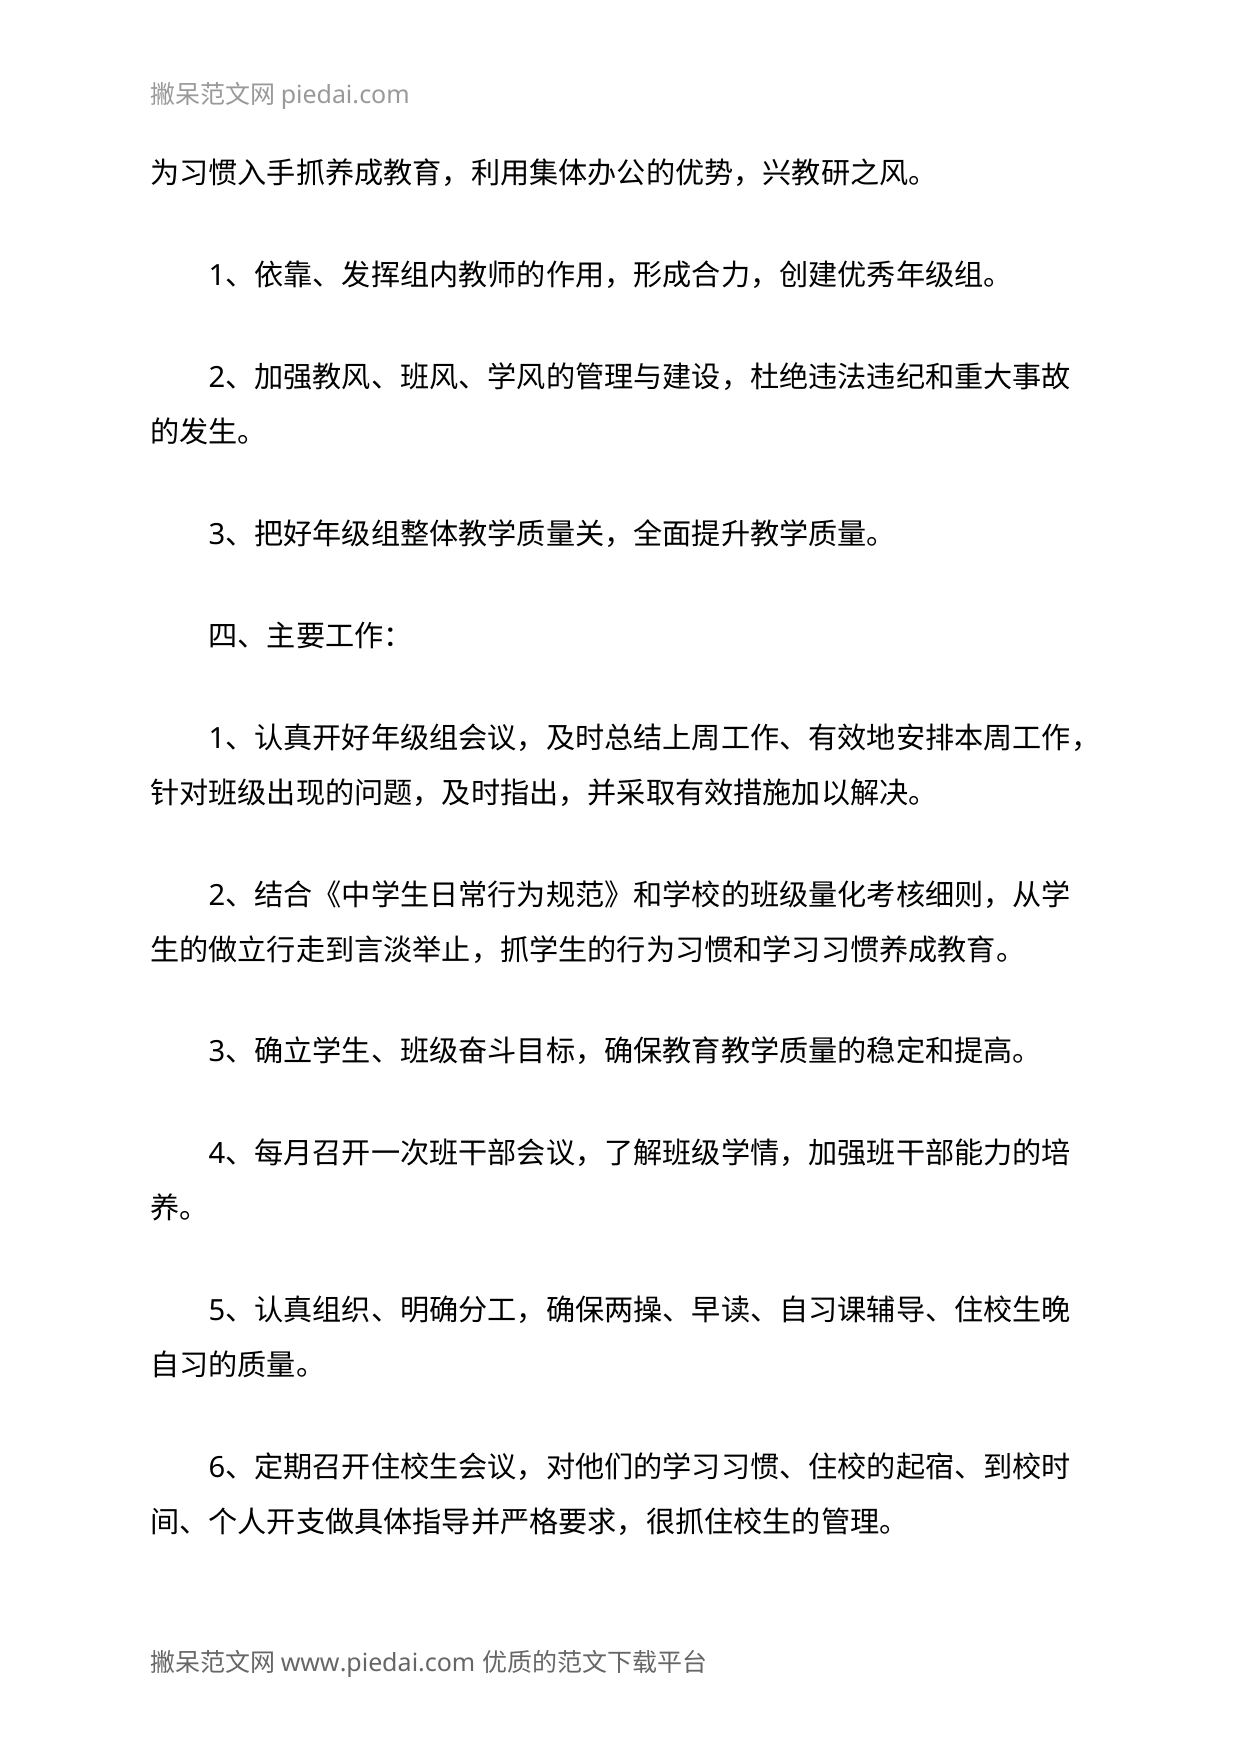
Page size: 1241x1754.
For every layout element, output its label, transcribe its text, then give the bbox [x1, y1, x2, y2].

text 6、定期召开住校生会议，对他们的学习习惯、住校的起宿、到校时间、个人开支做具体指导并严格要求，很抓住校生的管理。 [150, 1443, 1090, 1541]
text 4、每月召开一次班干部会议，了解班级学情，加强班干部能力的培养。 [150, 1130, 1090, 1227]
text 四、主要工作： [150, 612, 1090, 655]
text 1、依靠、发挥组内教师的作用，形成合力，创建优秀年级组。 [150, 252, 1090, 294]
text 2、加强教风、班风、学风的管理与建设，杜绝违法违纪和重大事故的发生。 [150, 354, 1090, 451]
text 2、结合《中学生日常行为规范》和学校的班级量化考核细则，从学生的做立行走到言淡举止，抓学生的行为习惯和学习习惯养成教育。 [150, 871, 1090, 968]
text 5、认真组织、明确分工，确保两操、早读、自习课辅导、住校生晚自习的质量。 [150, 1287, 1090, 1384]
text 3、把好年级组整体教学质量关，全面提升教学质量。 [150, 511, 1090, 553]
text 3、确立学生、班级奋斗目标，确保教育教学质量的稳定和提高。 [150, 1028, 1090, 1070]
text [150, 150, 1090, 192]
text 1、认真开好年级组会议，及时总结上周工作、有效地安排本周工作，针对班级出现的问题，及时指出，并采取有效措施加以解决。 [150, 714, 1090, 812]
